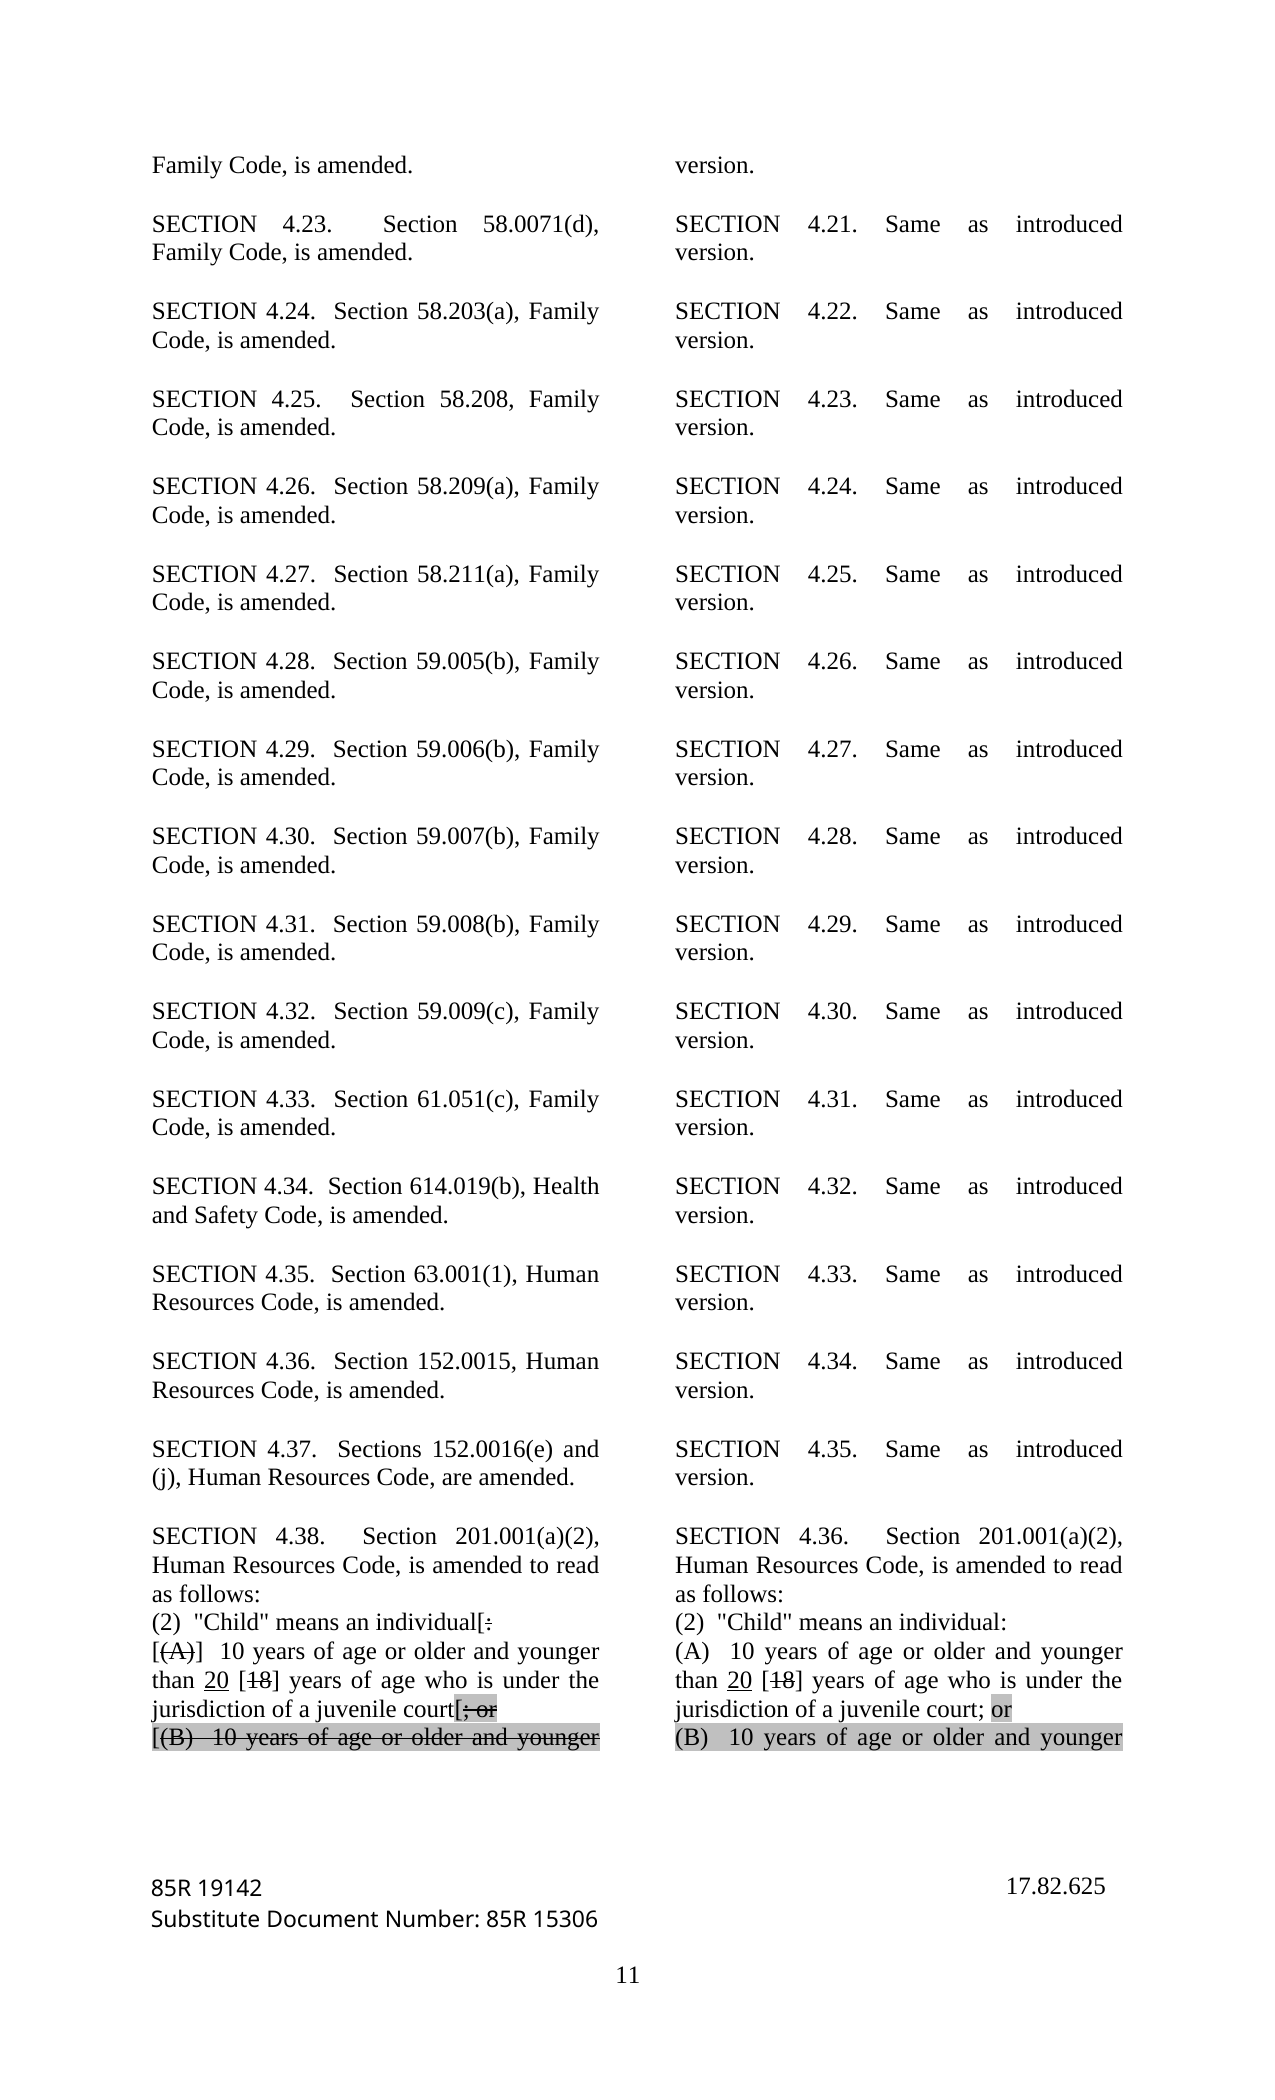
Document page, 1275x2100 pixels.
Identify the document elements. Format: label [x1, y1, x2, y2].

table_cell [138, 150, 1136, 1781]
